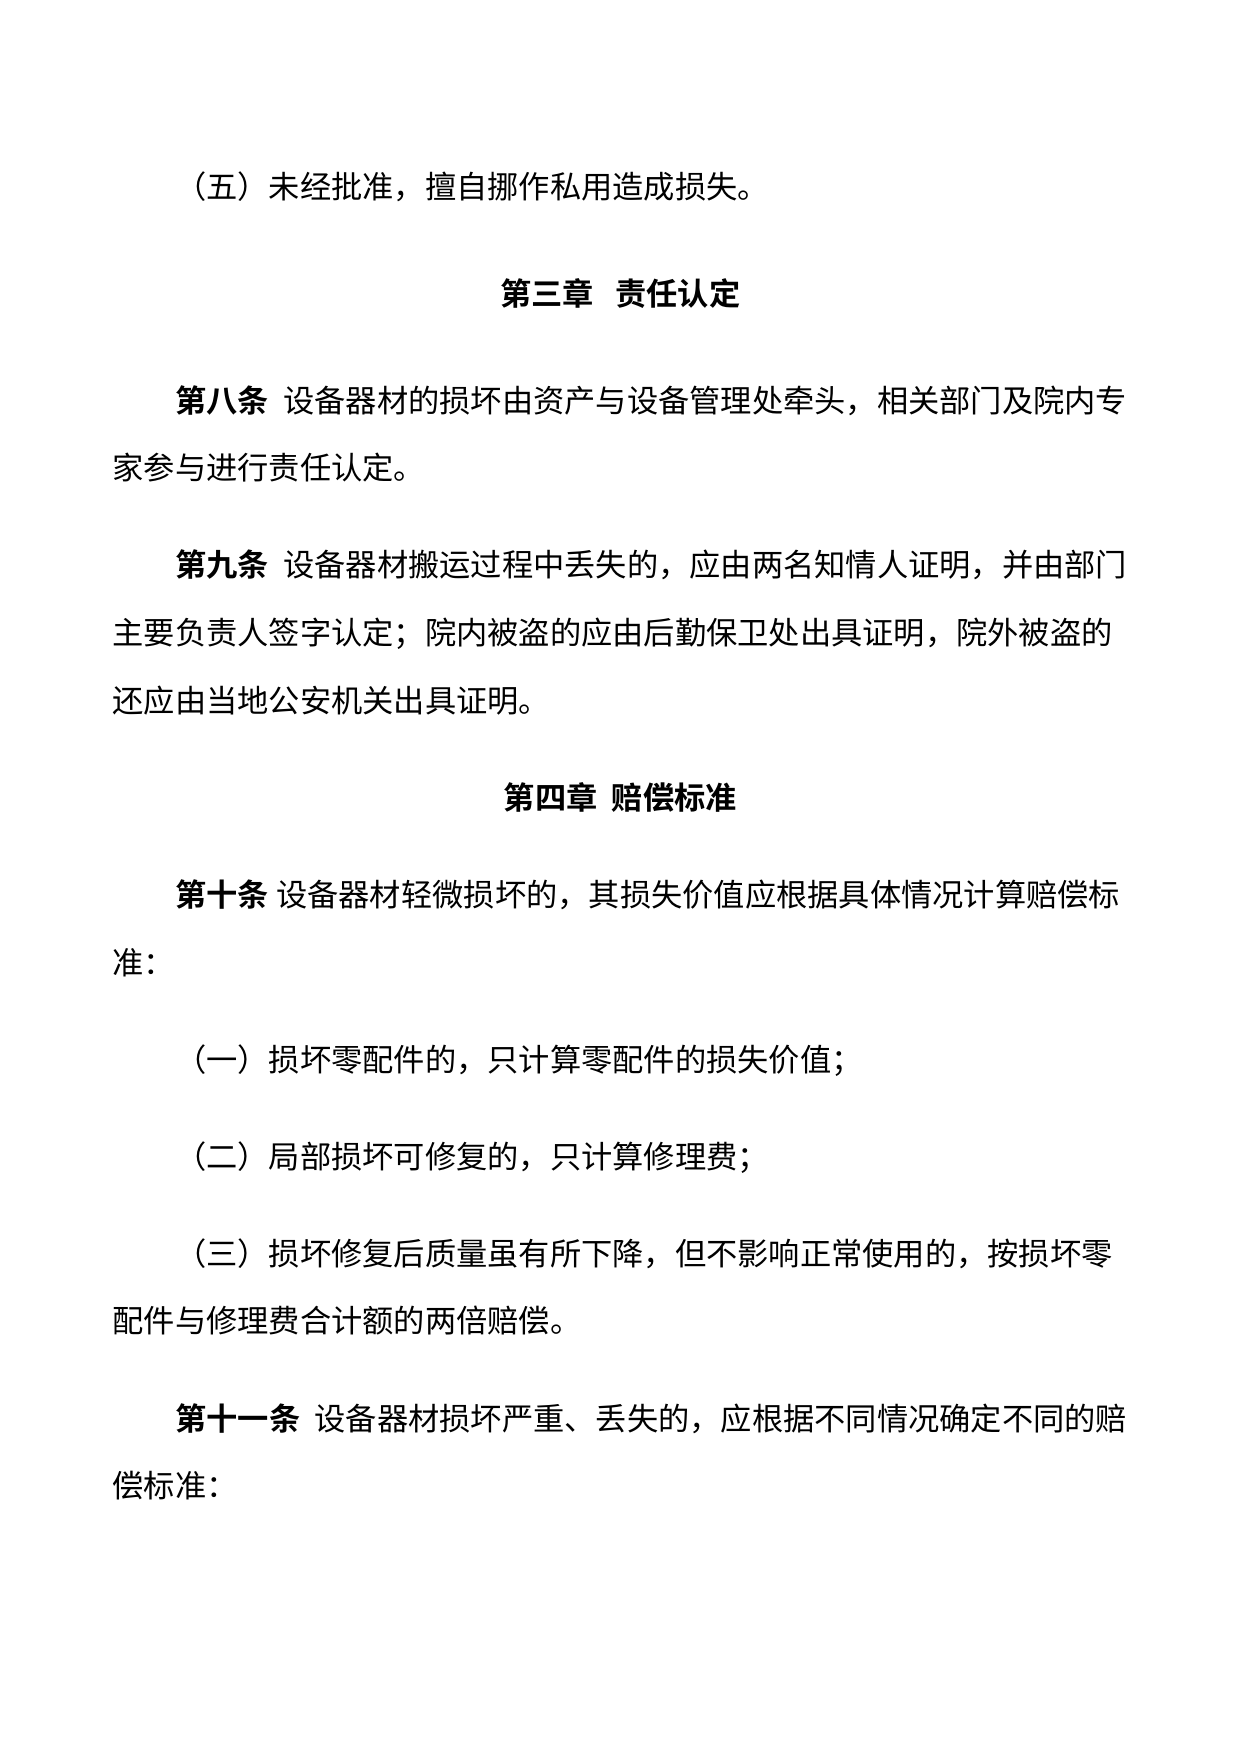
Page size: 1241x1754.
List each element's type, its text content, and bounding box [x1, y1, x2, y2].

text （三）损坏修复后质量虽有所下降，但不影响正常使用的，按损坏零配件与修理费合计额的两倍赔偿。 [112, 1229, 1128, 1342]
text 第十条 设备器材轻微损坏的，其损失价值应根据具体情况计算赔偿标准： [112, 870, 1128, 983]
text 第四章 赔偿标准 [112, 773, 1128, 818]
text （五）未经批准，擅自挪作私用造成损失。 [112, 162, 1128, 207]
text 第八条 设备器材的损坏由资产与设备管理处牵头，相关部门及院内专家参与进行责任认定。 [112, 376, 1128, 489]
text 第九条 设备器材搬运过程中丢失的，应由两名知情人证明，并由部门主要负责人签字认定；院内被盗的应由后勤保卫处出具证明，院外被盗的还应由当地公安机关出具证明。 [112, 541, 1128, 721]
text （二）局部损坏可修复的，只计算修理费； [112, 1132, 1128, 1177]
text （一）损坏零配件的，只计算零配件的损失价值； [112, 1035, 1128, 1080]
text 第十一条 设备器材损坏严重、丢失的，应根据不同情况确定不同的赔偿标准： [112, 1394, 1128, 1507]
text 第三章 责任认定 [112, 259, 1128, 324]
